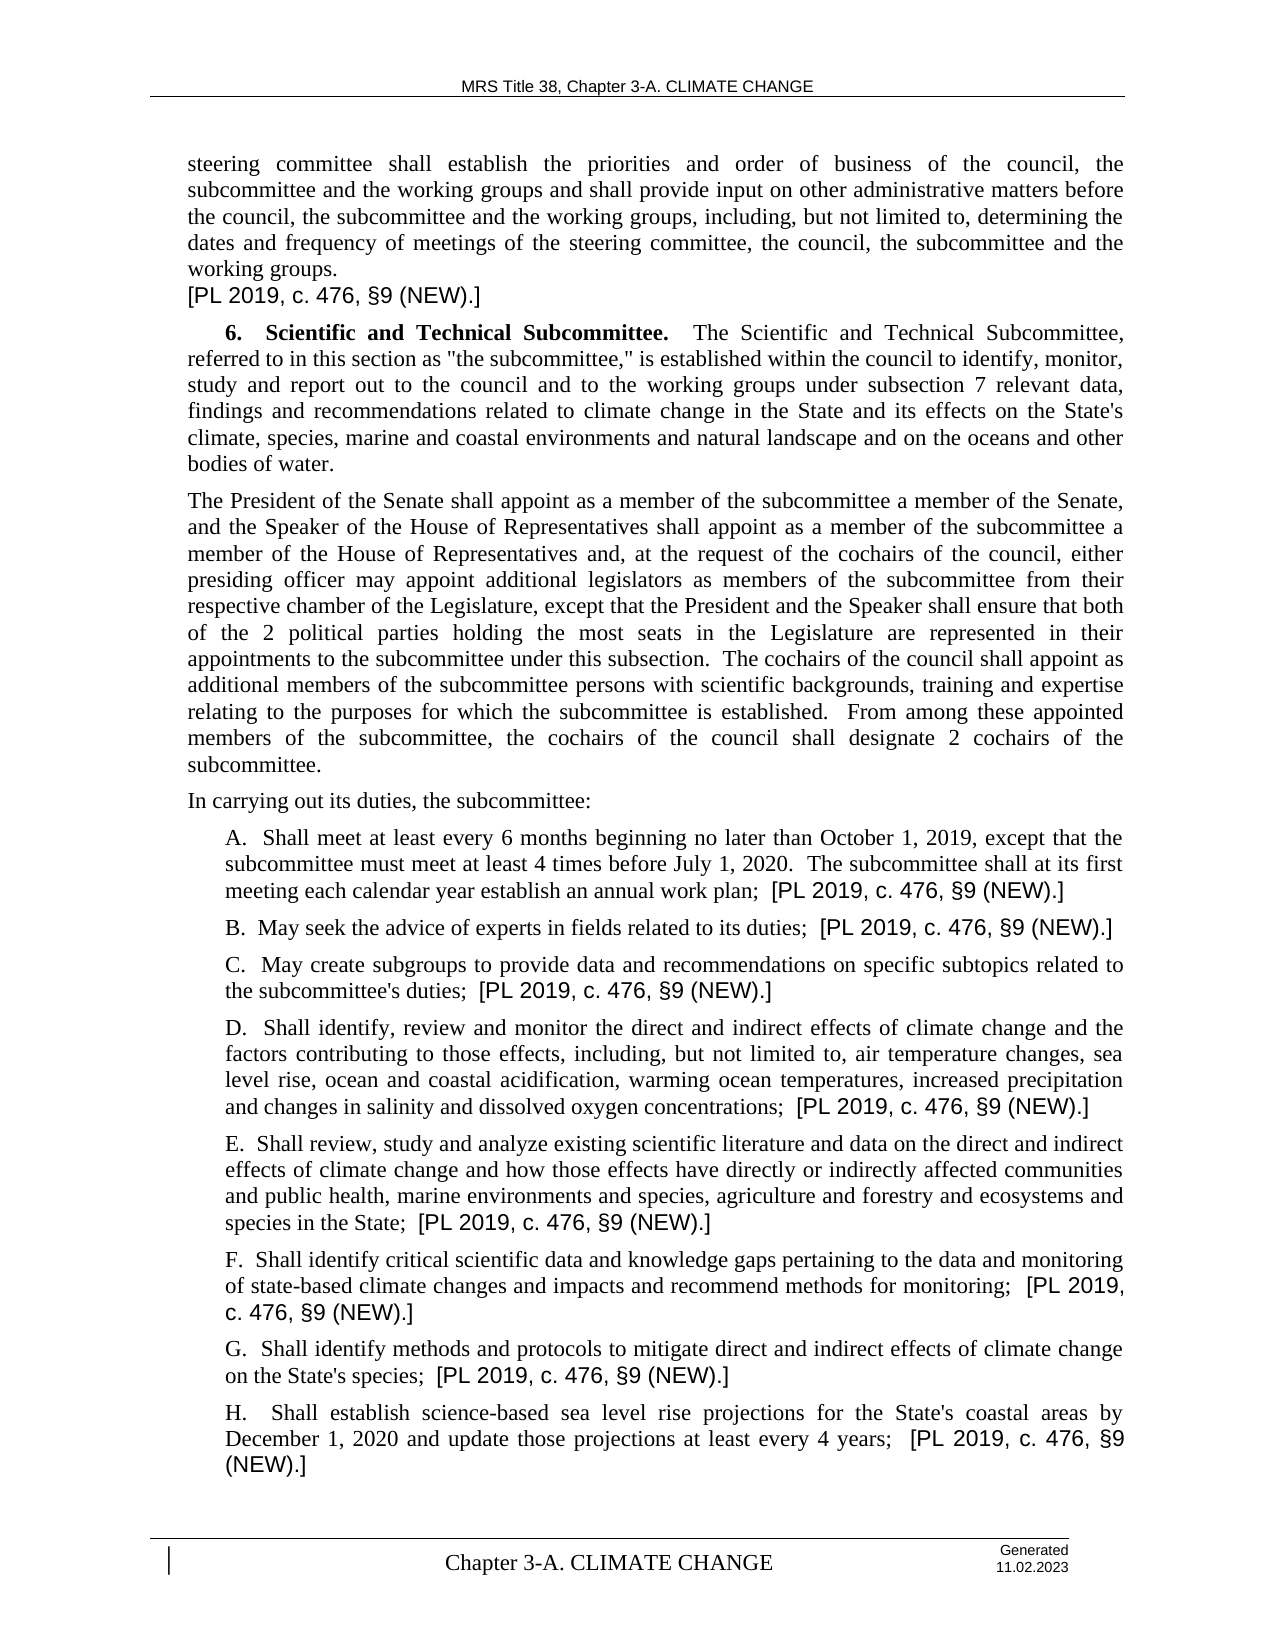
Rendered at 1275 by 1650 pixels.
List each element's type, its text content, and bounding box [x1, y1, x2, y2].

text In carrying out its duties, the subcommittee: [187, 787, 1125, 814]
text C. May create subgroups to provide data and recommendations on specific subtopics related to the subcommittee's duties; [PL 2019, c. 476, §9 (NEW).] [225, 951, 1125, 1003]
text A. Shall meet at least every 6 months beginning no later than October 1, 2019, except that the subcommittee must meet at least 4 times before July 1, 2020. The subcommittee shall at its first meeting each calendar year establish an annual work plan; [PL 2019, c. 476, §9 (NEW).] [225, 824, 1125, 903]
text [PL 2019, c. 476, §9 (NEW).] [187, 282, 1125, 308]
text F. Shall identify critical scientific data and knowledge gaps pertaining to the data and monitoring of state-based climate changes and impacts and recommend methods for monitoring; [PL 2019, c. 476, §9 (NEW).] [225, 1246, 1125, 1325]
text 6. Scientific and Technical Subcommittee. The Scientific and Technical Subcommittee, referred to in this section as "the subcommittee," is established within the council to identify, monitor, study and report out to the council and to the working groups under subsection 7 relevant data, findings and recommendations related to climate change in the State and its effects on the State's climate, species, marine and coastal environments and natural landscape and on the oceans and other bodies of water. [187, 318, 1125, 477]
text B. May seek the advice of experts in fields related to its duties; [PL 2019, c. 476, §9 (NEW).] [225, 914, 1125, 940]
text H. Shall establish science-based sea level rise projections for the State's coastal areas by December 1, 2020 and update those projections at least every 4 years; [PL 2019, c. 476, §9 (NEW).] [225, 1398, 1125, 1478]
text G. Shall identify methods and protocols to mitigate direct and indirect effects of climate change on the State's species; [PL 2019, c. 476, §9 (NEW).] [225, 1335, 1125, 1388]
text E. Shall review, study and analyze existing scientific literature and data on the direct and indirect effects of climate change and how those effects have directly or indirectly affected communities and public health, marine environments and species, agriculture and forestry and ecosystems and species in the State; [PL 2019, c. 476, §9 (NEW).] [225, 1130, 1125, 1235]
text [187, 150, 1125, 282]
text D. Shall identify, review and monitor the direct and indirect effects of climate change and the factors contributing to those effects, including, but not limited to, air temperature changes, sea level rise, ocean and coastal acidification, warming ocean temperatures, increased precipitation and changes in salinity and dissolved oxygen concentrations; [PL 2019, c. 476, §9 (NEW).] [225, 1014, 1125, 1119]
text The President of the Senate shall appoint as a member of the subcommittee a member of the Senate, and the Speaker of the House of Representatives shall appoint as a member of the subcommittee a member of the House of Representatives and, at the request of the cochairs of the council, either presiding officer may appoint additional legislators as members of the subcommittee from their respective chamber of the Legislature, except that the President and the Speaker shall ensure that both of the 2 political parties holding the most seats in the Legislature are represented in their appointments to the subcommittee under this subsection. The cochairs of the council shall appoint as additional members of the subcommittee persons with scientific backgrounds, training and expertise relating to the purposes for which the subcommittee is established. From among these appointed members of the subcommittee, the cochairs of the council shall designate 2 cochairs of the subcommittee. [187, 487, 1125, 777]
